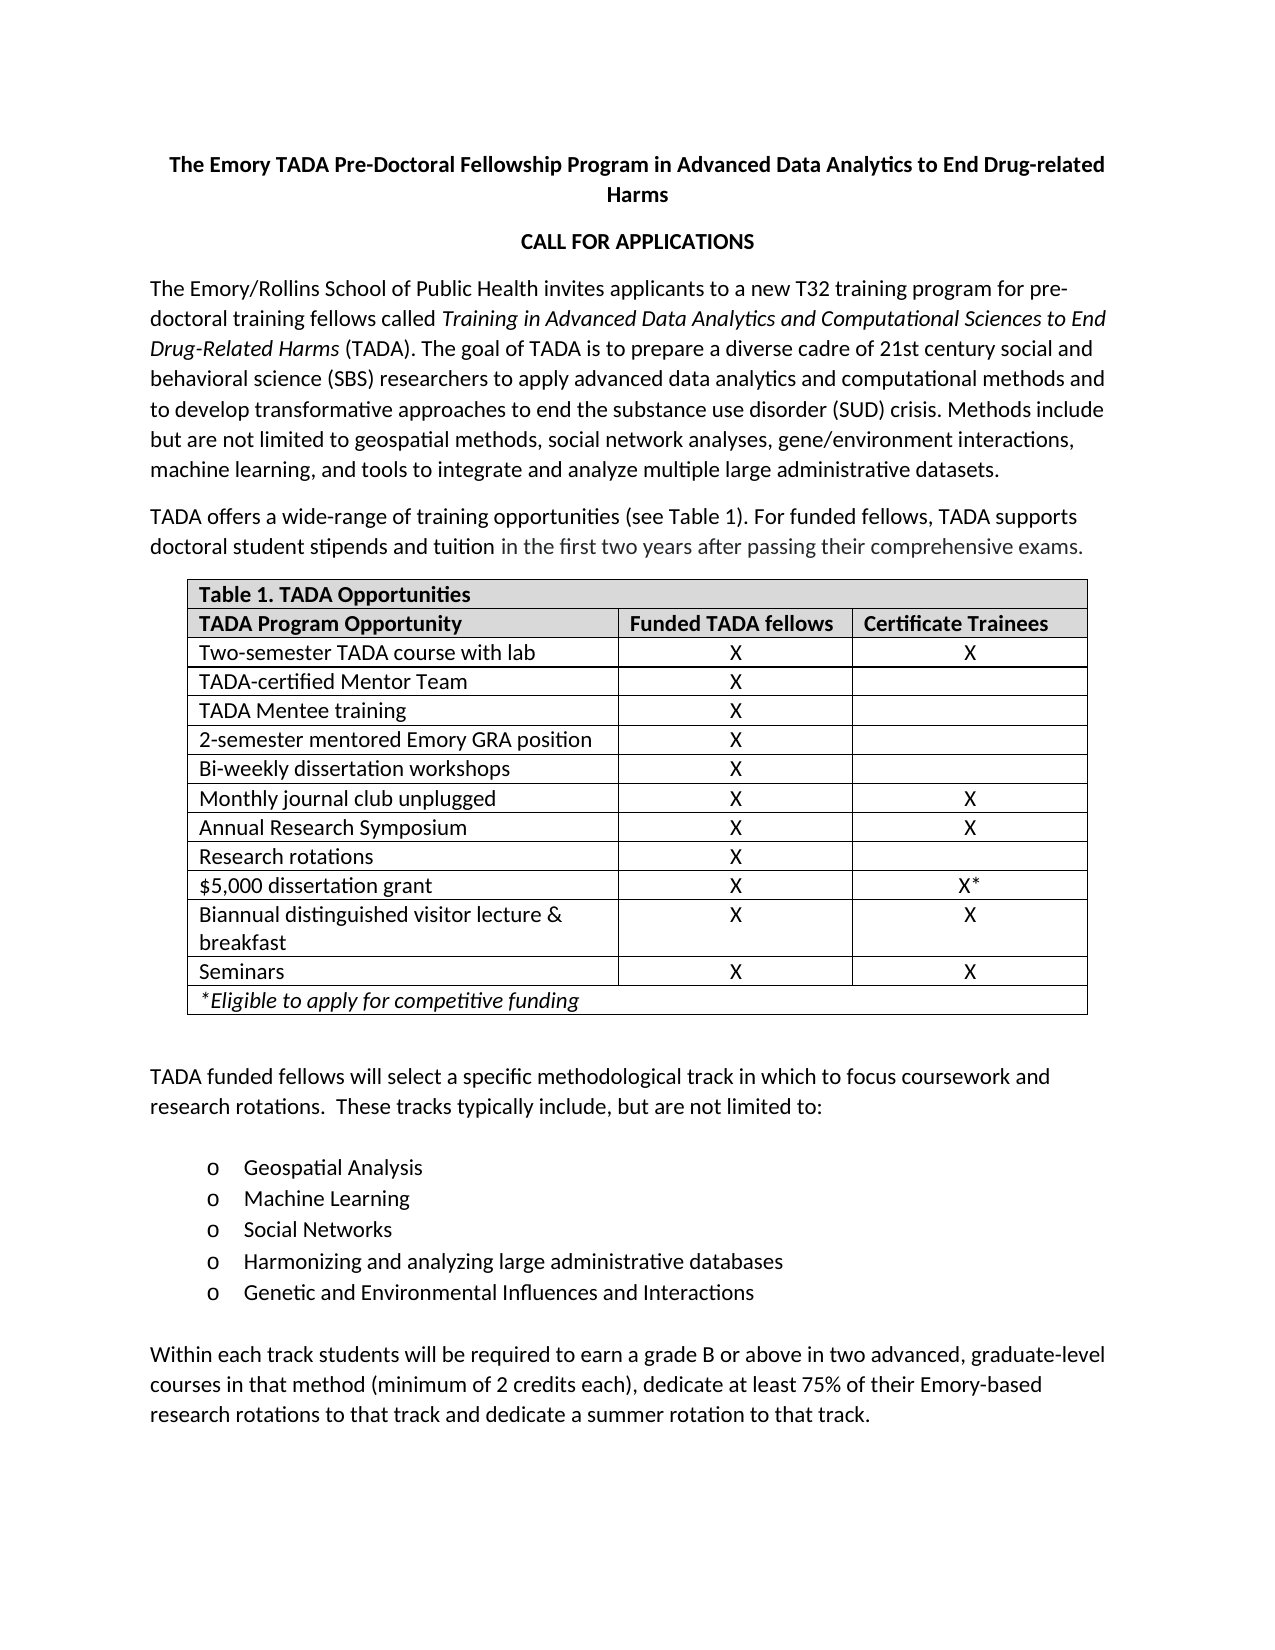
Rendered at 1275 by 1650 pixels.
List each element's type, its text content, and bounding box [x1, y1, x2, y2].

table_cell X [619, 957, 852, 985]
table_cell X [853, 957, 1087, 985]
table_cell [853, 842, 1087, 870]
table_cell X [619, 900, 852, 956]
table_cell [853, 726, 1087, 753]
list Machine Learning [206, 1184, 1125, 1213]
table_cell X [619, 871, 852, 899]
table_cell X [853, 638, 1087, 666]
table_cell Two-semester TADA course with lab [188, 638, 618, 666]
table_cell X [619, 842, 852, 870]
table_cell TADA-certified Mentor Team [188, 668, 618, 695]
table_cell Annual Research Symposium [188, 813, 618, 841]
text Within each track students will be required to earn a grade B or above in two advanced, graduate-level courses in that method (minimum of 2 credits each), dedicate at least 75% of their Emory-based research rotations to that track and dedicate a summer rotation to that track. [150, 1340, 1125, 1428]
table_cell 2-semester mentored Emory GRA position [188, 726, 618, 753]
table_cell Seminars [188, 957, 618, 985]
table_cell Certificate Trainees [853, 609, 1087, 637]
text The Emory/Rollins School of Public Health invites applicants to a new T32 training program for pre-doctoral training fellows called Training in Advanced Data Analytics and Computational Sciences to End Drug-Related Harms (TADA). The goal of TADA is to prepare a diverse cadre of 21st century social and behavioral science (SBS) researchers to apply advanced data analytics and computational methods and to develop transformative approaches to end the substance use disorder (SUD) crisis. Methods include but are not limited to geospatial methods, social network analyses, gene/environment interactions, machine learning, and tools to integrate and analyze multiple large administrative datasets. [150, 274, 1125, 483]
table_cell Monthly journal club unplugged [188, 784, 618, 812]
text The Emory TADA Pre-Doctoral Fellowship Program in Advanced Data Analytics to End Drug-related Harms [150, 150, 1125, 208]
text CALL FOR APPLICATIONS [150, 227, 1125, 255]
table_cell X [619, 755, 852, 783]
text TADA offers a wide-range of training opportunities (see Table 1). For funded fellows, TADA supports doctoral student stipends and tuition in the first two years after passing their comprehensive exams. [150, 502, 1125, 560]
list Genetic and Environmental Influences and Interactions [206, 1278, 1125, 1308]
table_cell X [619, 813, 852, 841]
list Geospatial Analysis [206, 1153, 1125, 1182]
text TADA funded fellows will select a specific methodological track in which to focus coursework and research rotations. These tracks typically include, but are not limited to: [150, 1062, 1125, 1120]
table_cell Research rotations [188, 842, 618, 870]
table_cell Biannual distinguished visitor lecture & breakfast [188, 900, 618, 956]
table_cell *Eligible to apply for competitive funding [188, 986, 1087, 1014]
list Social Networks [206, 1216, 1125, 1245]
table_cell X [853, 813, 1087, 841]
table_cell [853, 755, 1087, 783]
table_cell X [619, 784, 852, 812]
table_cell X [853, 784, 1087, 812]
table_cell X* [853, 871, 1087, 899]
table_cell $5,000 dissertation grant [188, 871, 618, 899]
table_cell X [619, 668, 852, 695]
table_cell Bi-weekly dissertation workshops [188, 755, 618, 783]
table_cell TADA Mentee training [188, 696, 618, 724]
table_cell X [619, 638, 852, 666]
table_cell [853, 668, 1087, 695]
table_cell X [619, 726, 852, 753]
list Harmonizing and analyzing large administrative databases [206, 1247, 1125, 1276]
table_header Table 1. TADA Opportunities [188, 580, 1087, 608]
table_cell TADA Program Opportunity [188, 609, 618, 637]
table_cell [853, 696, 1087, 724]
table_cell Funded TADA fellows [619, 609, 852, 637]
table_cell X [619, 696, 852, 724]
table_cell X [853, 900, 1087, 956]
